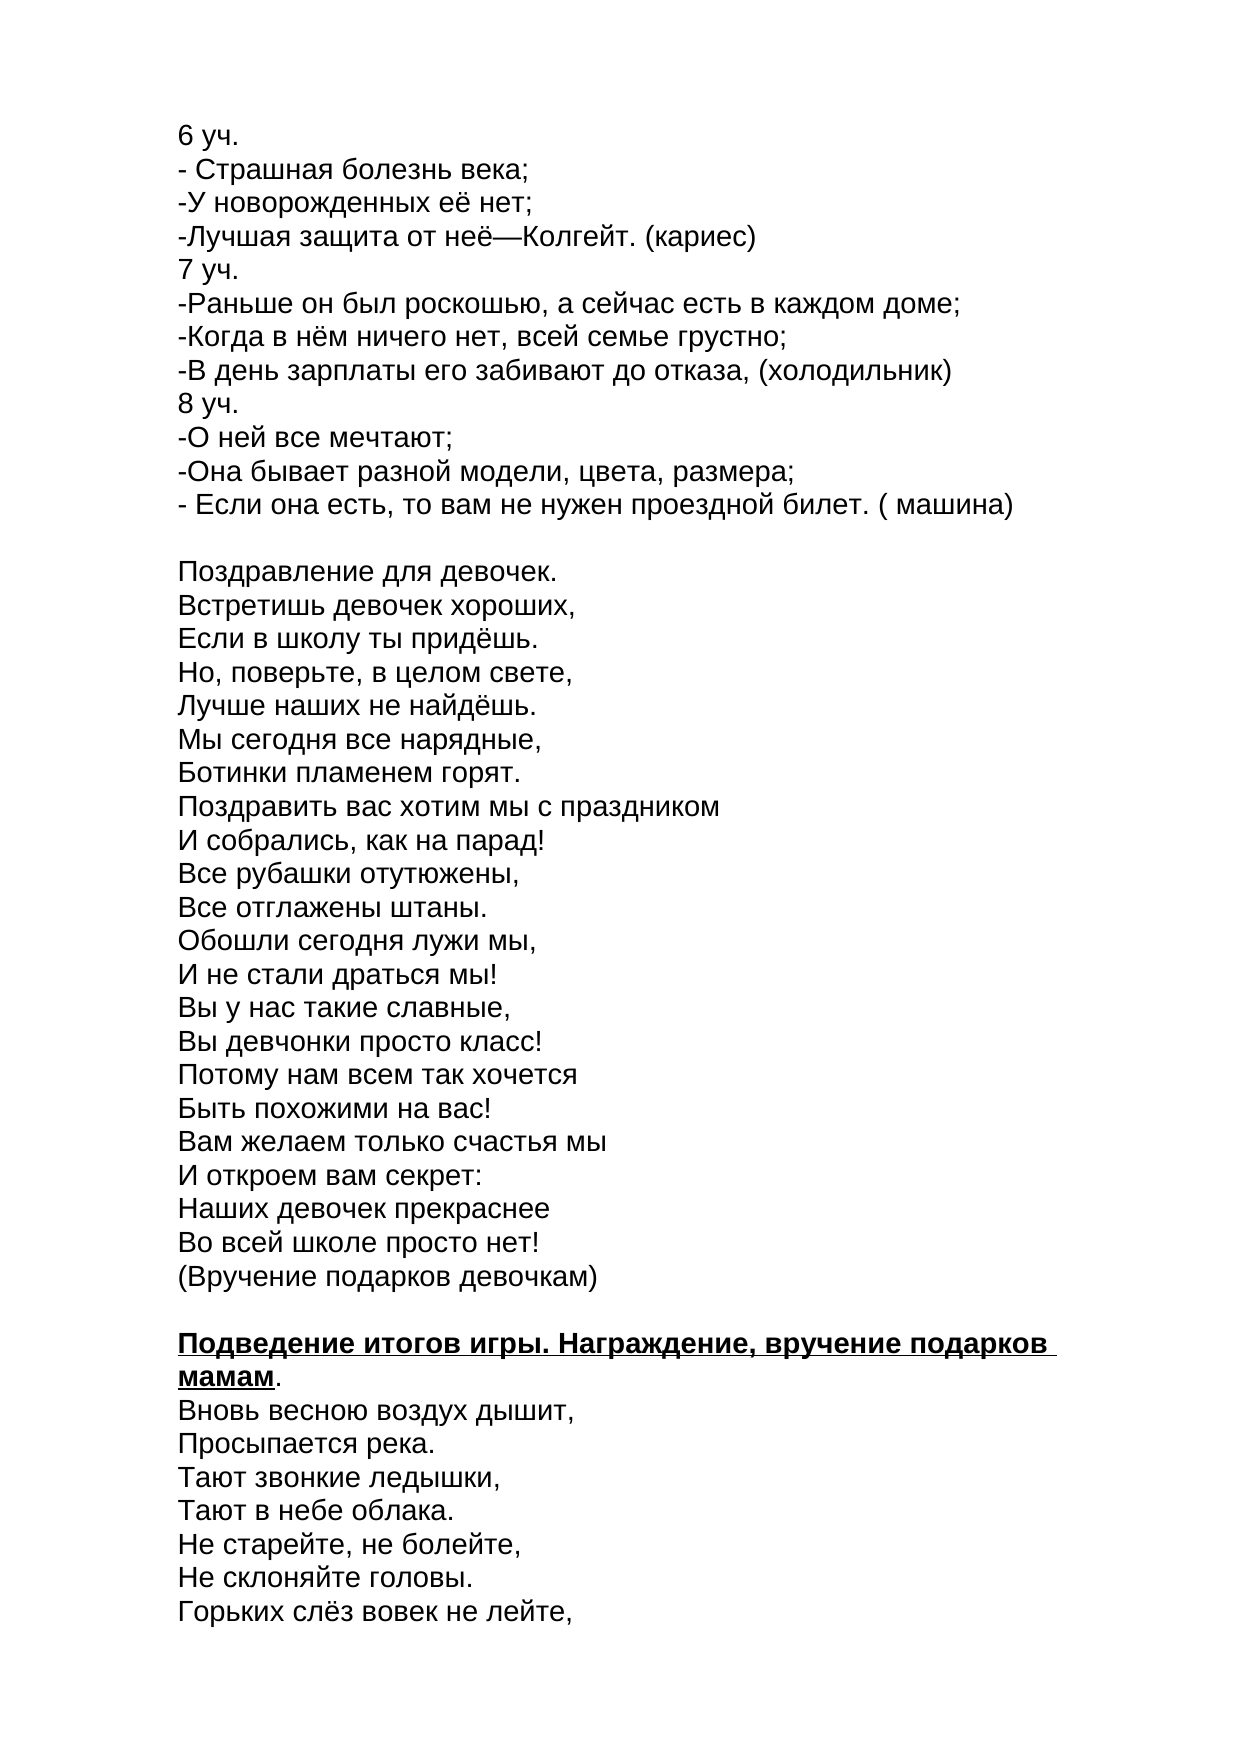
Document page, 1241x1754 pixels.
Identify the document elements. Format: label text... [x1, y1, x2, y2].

text 8 уч. [177, 386, 1152, 420]
text И откроем вам секрет: [177, 1158, 1152, 1191]
text -Лучшая защита от неё—Колгейт. (кариес) [177, 219, 1152, 252]
text Мы сегодня все нарядные, [177, 722, 1152, 755]
text Все рубашки отутюжены, [177, 856, 1152, 889]
text Поздравление для девочек. [177, 554, 1152, 588]
text Лучше наших не найдёшь. [177, 688, 1152, 722]
text Вы у нас такие славные, [177, 990, 1152, 1024]
text Поздравить вас хотим мы с праздником [177, 789, 1152, 822]
text Все отглажены штаны. [177, 889, 1152, 923]
text Наших девочек прекраснее [177, 1191, 1152, 1225]
text Встретишь девочек хороших, [177, 588, 1152, 621]
text Потому нам всем так хочется [177, 1057, 1152, 1091]
text -В день зарплаты его забивают до отказа, (холодильник) [177, 353, 1152, 386]
text Быть похожими на вас! [177, 1091, 1152, 1124]
text Горьких слёз вовек не лейте, [177, 1594, 1152, 1627]
text -У новорожденных её нет; [177, 185, 1152, 219]
text 6 уч. [177, 118, 1152, 152]
text Не склоняйте головы. [177, 1560, 1152, 1594]
text И собрались, как на парад! [177, 822, 1152, 856]
text И не стали драться мы! [177, 957, 1152, 990]
text Вам желаем только счастья мы [177, 1124, 1152, 1158]
text - Если она есть, то вам не нужен проездной билет. ( машина) [177, 487, 1152, 521]
text -Она бывает разной модели, цвета, размера; [177, 453, 1152, 487]
text - Страшная болезнь века; [177, 152, 1152, 185]
text -Раньше он был роскошью, а сейчас есть в каждом доме; [177, 286, 1152, 319]
text -Когда в нём ничего нет, всей семье грустно; [177, 319, 1152, 353]
text Не старейте, не болейте, [177, 1527, 1152, 1560]
text Тают звонкие ледышки, [177, 1460, 1152, 1493]
text Просыпается река. [177, 1426, 1152, 1460]
text Вы девчонки просто класс! [177, 1024, 1152, 1057]
text Ботинки пламенем горят. [177, 755, 1152, 789]
text Вновь весною воздух дышит, [177, 1393, 1152, 1426]
text 7 уч. [177, 252, 1152, 286]
text Обошли сегодня лужи мы, [177, 923, 1152, 957]
text Подведение итогов игры. Награждение, вручение подарков мамам. [177, 1326, 1152, 1393]
text (Вручение подарков девочкам) [177, 1258, 1152, 1292]
text Если в школу ты придёшь. [177, 621, 1152, 655]
text Но, поверьте, в целом свете, [177, 655, 1152, 688]
text -О ней все мечтают; [177, 420, 1152, 453]
text Тают в небе облака. [177, 1493, 1152, 1527]
text Во всей школе просто нет! [177, 1225, 1152, 1258]
